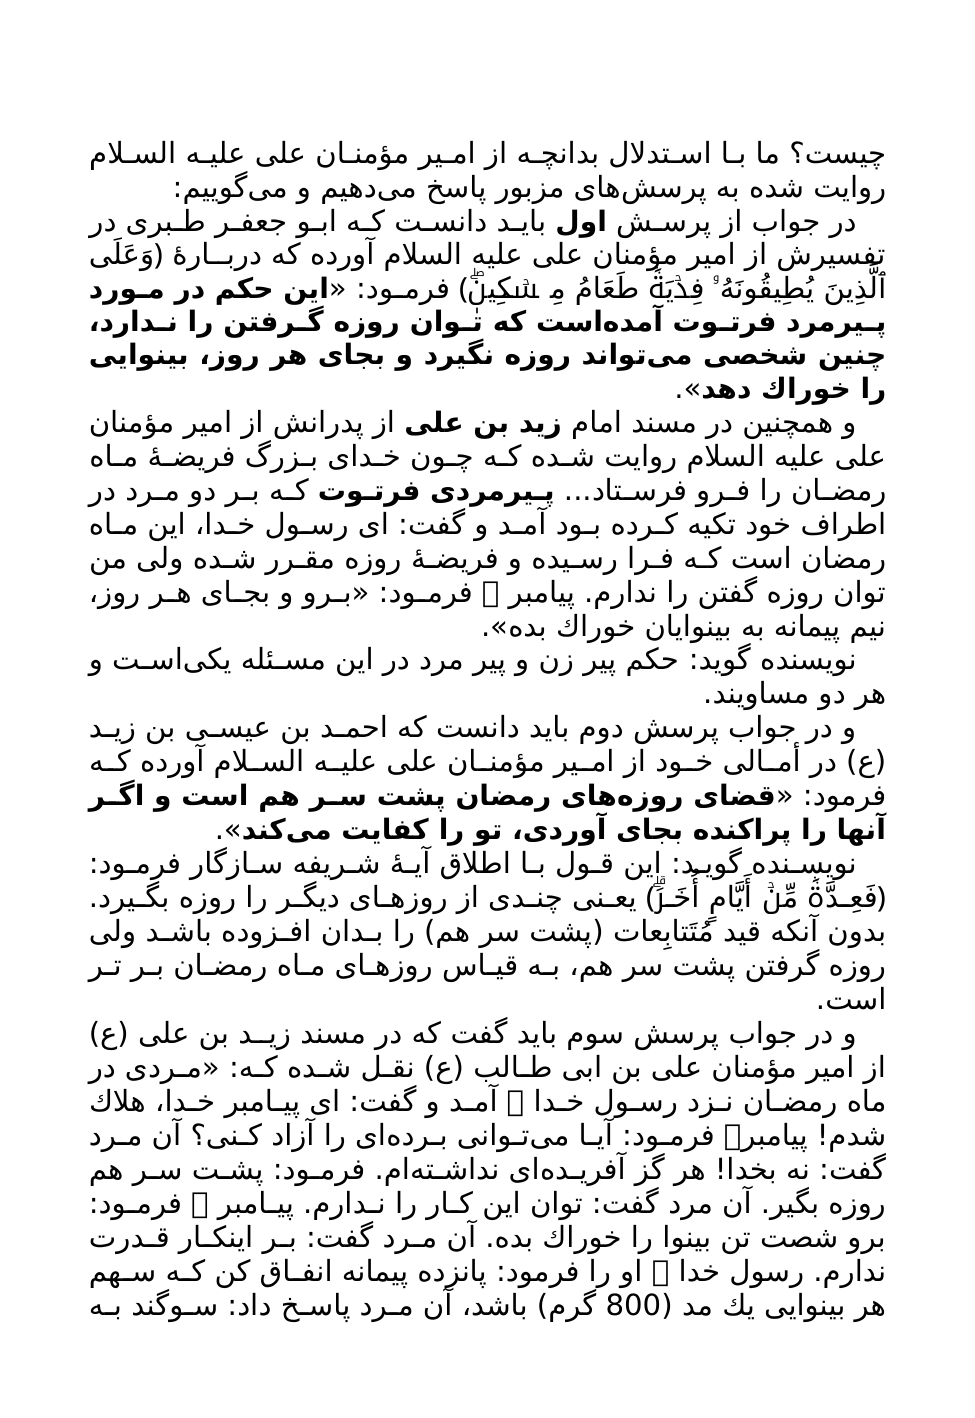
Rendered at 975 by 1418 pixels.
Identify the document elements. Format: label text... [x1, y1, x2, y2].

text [89, 136, 886, 204]
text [89, 1016, 886, 1322]
text نویسنده گوید: این قول با اطلاق آیۀ شریفه سازگار فرمود: ﴿فَعِدَّةٞ مِّنۡ أَيَّامٍ أُخَرَۗ﴾ یعنی چندی از روزهای دیگر را روزه بگیرد. بدون آنكه قید مُتَتابِعات (پشت سر هم) را بدان افزوده باشد ولی روزه گرفتن پشت سر هم، به قیاس روزهای ماه رمضان بر تر است. [89, 847, 886, 1016]
text و در جواب پرسش دوم باید دانست كه احمد بن عیسی بن زید (ع) در أمالی خود از امیر مؤمنان علی علیه السلام آورده كه فرمود: «قضای روزه‌های رمضان پشت سر هم است و اگر آنها را پراكنده بجای آوردی، تو را كفایت می‌كند». [89, 711, 886, 847]
text نویسنده گوید: حكم پیر زن و پیر مرد در این مسئله یكی‌است و هر دو مساویند. [89, 643, 886, 711]
text و همچنین در مسند امام زید بن علی از پدرانش از امیر مؤمنان علی علیه السلام روایت شده كه چون خدای بزرگ فریضۀ ماه رمضان را فرو فرستاد... پیرمردی فرتوت كه بر دو مرد در اطراف خود تكیه كرده بود آمد و گفت: ای رسول خدا، این ماه رمضان ‌است كه فرا رسیده و فریضۀ روزه مقرر شده ولی من توان روزه گفتن را ندارم. پیامبر  فرمود: «برو و بجای هر روز، نیم پیمانه به بینوایان خوراك بده». [89, 405, 886, 643]
text در جواب از پرسش اول باید دانست كه ابو جعفر طبری در تفسیرش از امیر مؤمنان علی علیه السلام آورده كه دربارۀ ﴿وَعَلَى ٱلَّذِينَ يُطِيقُونَهُۥ فِدۡيَةٞ طَعَامُ مِسۡكِينٖۖ﴾ فرمود: «این حكم در مورد پیرمرد فرتوت آمده‌است كه توان روزه گرفتن را ندارد، چنین شخصی می‌تواند روزه نگیرد و بجای هر روز، بینوایی را خوراك دهد». [89, 204, 886, 405]
